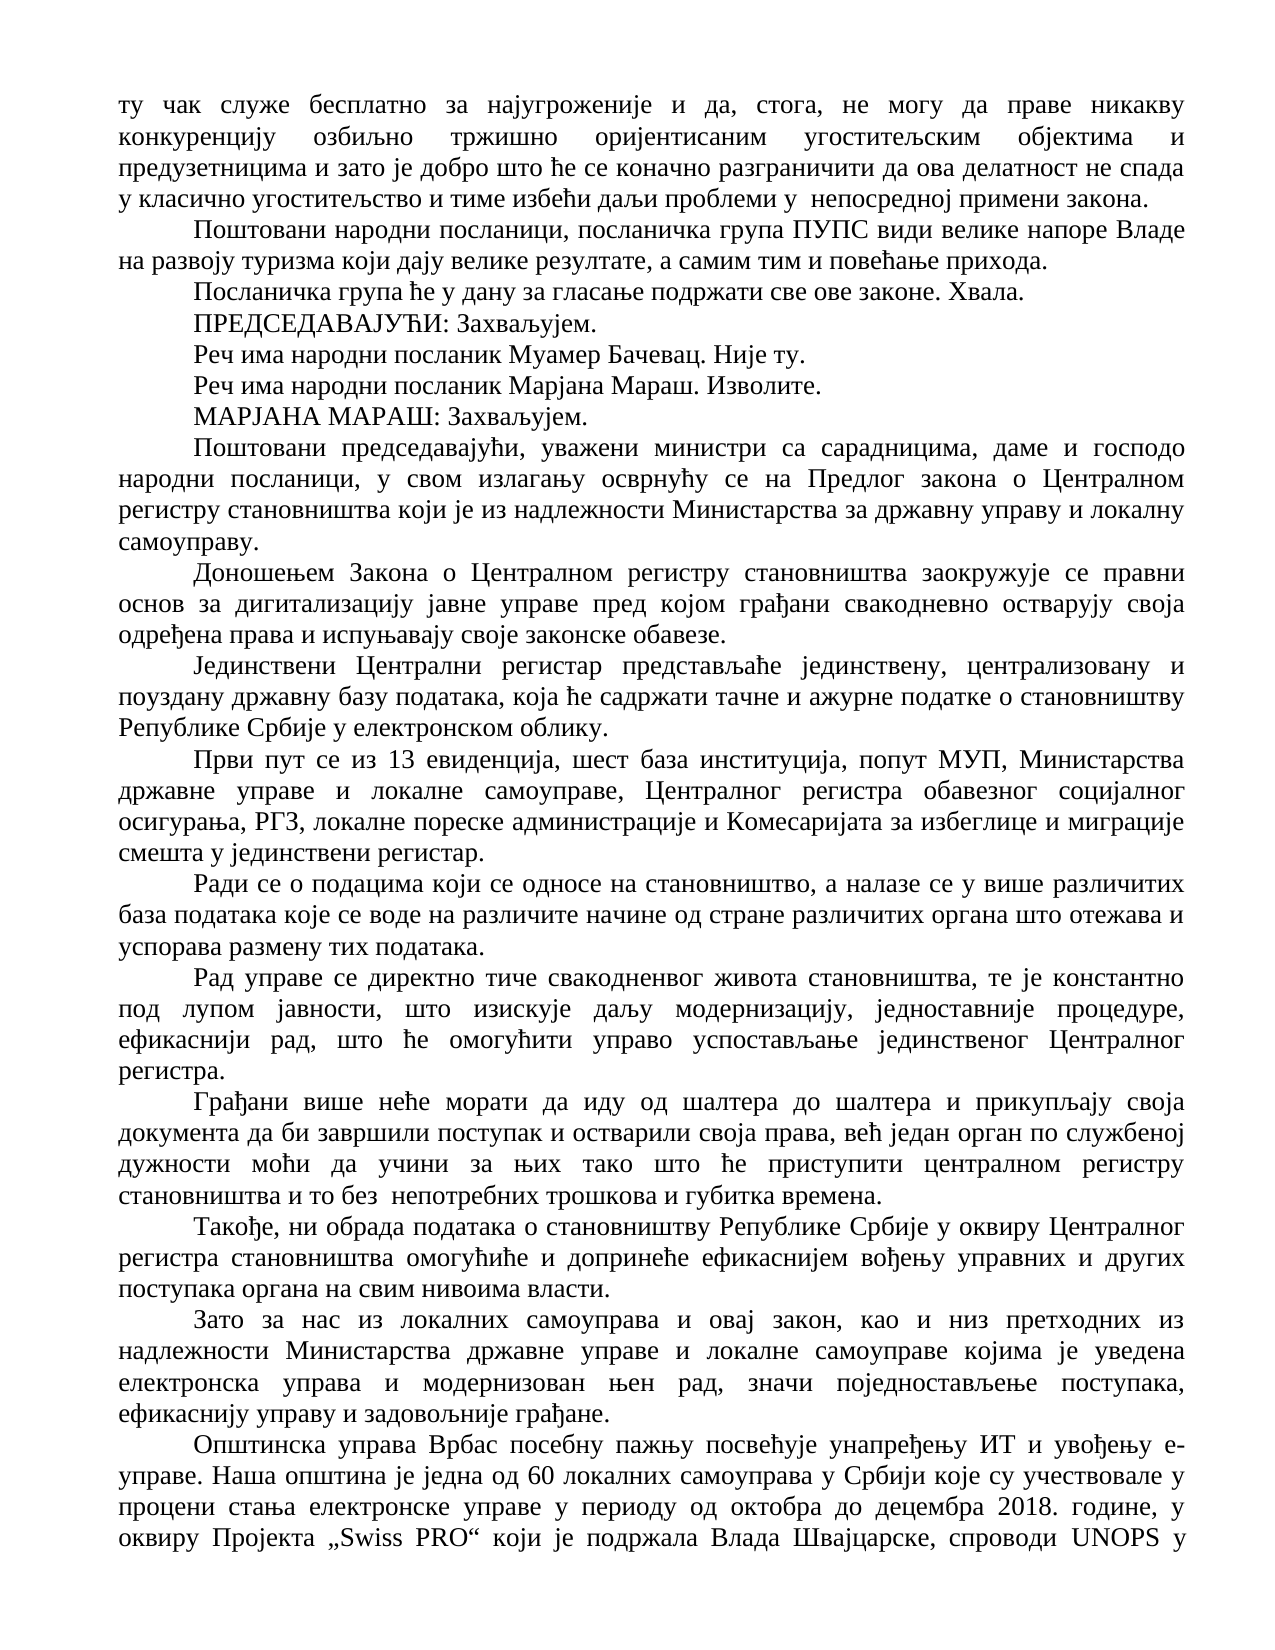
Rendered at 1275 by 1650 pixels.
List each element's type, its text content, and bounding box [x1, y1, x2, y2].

text Посланичка група ће у дану за гласање подржати све ове законе. Хвала. [118, 276, 1186, 307]
text Доношењем Закона о Централном регистру становништва заокружује се правни основ за дигитализацију јавне управе пред којом грађани свакодневно остварују своја одређена права и испуњавају своје законске обавезе. [118, 556, 1186, 649]
text Ради се о подацима који се односе на становништво, а налазе се у више различитих база података које се воде на различите начине од стране различитих органа што отежава и успорава размену тих података. [118, 867, 1186, 961]
text Поштовани народни посланици, посланичка група ПУПС види велике напоре Владе на развоју туризма који дају велике резултате, а самим тим и повећање прихода. [118, 213, 1186, 276]
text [118, 89, 1186, 213]
text МАРЈАНА МАРАШ: Захваљујем. [118, 400, 1186, 431]
text Такође, ни обрада података о становништву Републике Србије у оквиру Централног регистра становништва омогућиће и допринеће ефикаснијем вођењу управних и других поступака органа на свим нивоима власти. [118, 1210, 1186, 1303]
text Поштовани председавајући, уважени министри са сарадницима, даме и господо народни посланици, у свом излагању осврнућу се на Предлог закона о Централном регистру становништва који је из надлежности Министарства за државну управу и локалну самоуправу. [118, 431, 1186, 556]
text Грађани више неће морати да иду од шалтера до шалтера и прикупљају своја документа да би завршили поступак и остварили своја права, већ један орган по службеној дужности моћи да учини за њих тако што ће приступити централном регистру становништва и то без непотребних трошкова и губитка времена. [118, 1085, 1186, 1210]
text ПРЕДСЕДАВАЈУЋИ: Захваљујем. [118, 307, 1186, 338]
text Зато за нас из локалних самоуправа и овај закон, као и низ претходних из надлежности Министарства државне управе и локалне самоуправе којима је уведена електронска управа и модернизован њен рад, значи поједностављење поступака, ефикаснију управу и задовољније грађане. [118, 1303, 1186, 1428]
text Први пут се из 13 евиденција, шест база институција, попут МУП, Министарства државне управе и локалне самоуправе, Централног регистра обавезног социјалног осигурања, РГЗ, локалне пореске администрације и Комесаријата за избеглице и миграције смешта у јединствени регистар. [118, 743, 1186, 867]
text Реч има народни посланик Муамер Бачевац. Није ту. [118, 338, 1186, 369]
text Рад управе се директно тиче свакодненвог живота становништва, те је константно под лупом јавности, што изискује даљу модернизацију, једноставније процедуре, ефикаснији рад, што ће омогућити управо успостављање јединственог Централног регистра. [118, 961, 1186, 1085]
text Јединствени Централни регистар представљаће јединствену, централизовану и поуздану државну базу података, која ће садржати тачне и ажурне податке о становништву Републике Србије у електронском облику. [118, 649, 1186, 743]
text Реч има народни посланик Марјана Мараш. Изволите. [118, 369, 1186, 400]
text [118, 1428, 1186, 1552]
